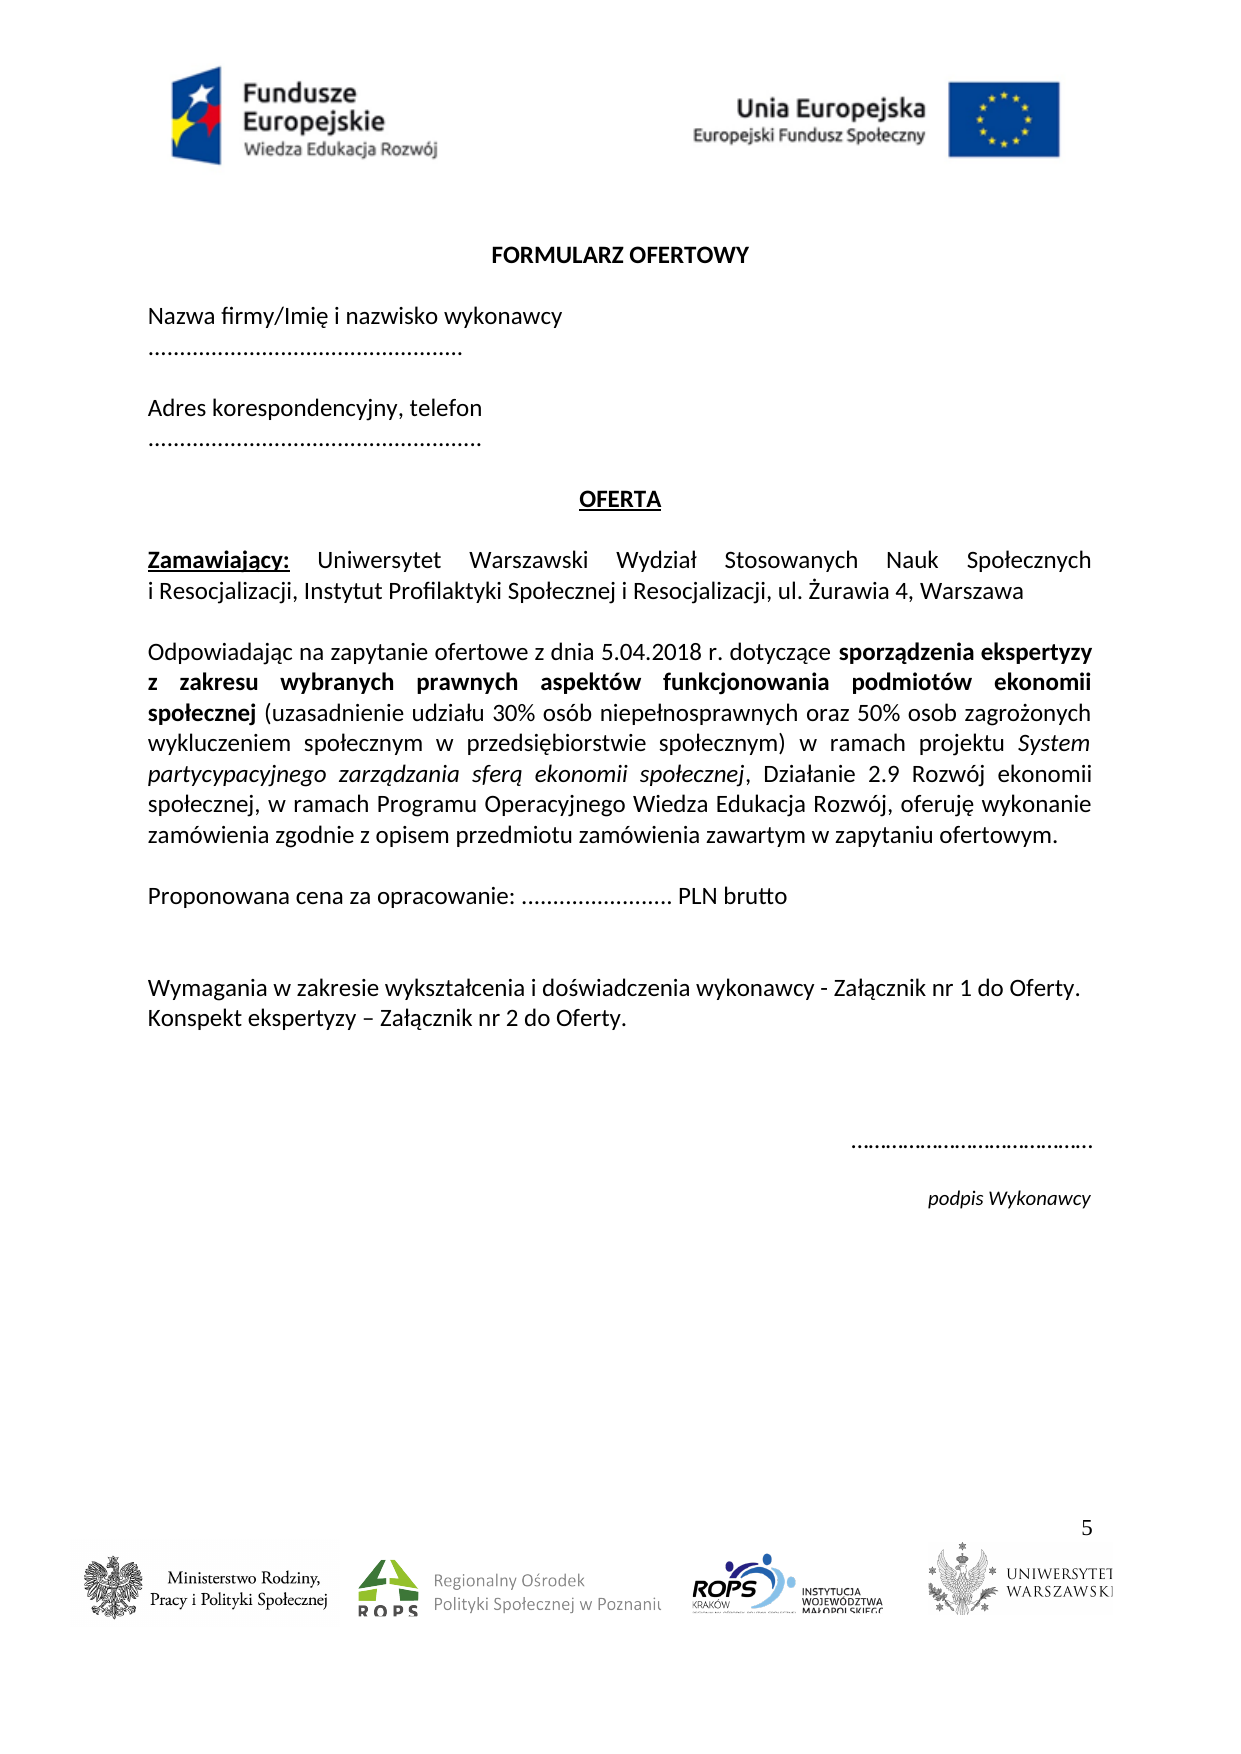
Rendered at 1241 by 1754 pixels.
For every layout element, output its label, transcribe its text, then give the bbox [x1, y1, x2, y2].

text Wymagania w zakresie wykształcenia i doświadczenia wykonawcy - Załącznik nr 1 do Oferty. [148, 972, 1093, 1002]
text podpis Wykonawcy [148, 1185, 1093, 1211]
text Zamawiający: Uniwersytet Warszawski Wydział Stosowanych Nauk Społecznych i Resocjalizacji, Instytut Profilaktyki Społecznej i Resocjalizacji, ul. Żurawia 4, Warszawa [148, 544, 1093, 605]
text Nazwa firmy/Imię i nazwisko wykonawcy [148, 300, 1093, 331]
picture [928, 1542, 1113, 1614]
text FORMULARZ OFERTOWY [148, 239, 1093, 270]
text Odpowiadając na zapytanie ofertowe z dnia 5.04.2018 r. dotyczące sporządzenia ekspertyzy z zakresu wybranych prawnych aspektów funkcjonowania podmiotów ekonomii społecznej (uzasadnienie udziału 30% osób niepełnosprawnych oraz 50% osob zagrożonych wykluczeniem społecznym w przedsiębiorstwie społecznym) w ramach projektu System partycypacyjnego zarządzania sferą ekonomii społecznej, Działanie 2.9 Rozwój ekonomii społecznej, w ramach Programu Operacyjnego Wiedza Edukacja Rozwój, oferuję wykonanie zamówienia zgodnie z opisem przedmiotu zamówienia zawartym w zapytaniu ofertowym. [148, 636, 1093, 849]
text …………………………………… [148, 1124, 1093, 1155]
picture [148, 42, 1085, 186]
picture [70, 1539, 339, 1627]
text Proponowana cena za opracowanie: ........................ PLN brutto [148, 880, 1093, 911]
picture [692, 1553, 883, 1613]
text .................................................. [148, 331, 1093, 361]
text ..................................................... [148, 422, 1093, 453]
picture [357, 1559, 661, 1617]
text OFERTA [148, 483, 1093, 514]
text Adres korespondencyjny, telefon [148, 392, 1093, 422]
text Konspekt ekspertyzy – Załącznik nr 2 do Oferty. [148, 1002, 1093, 1033]
